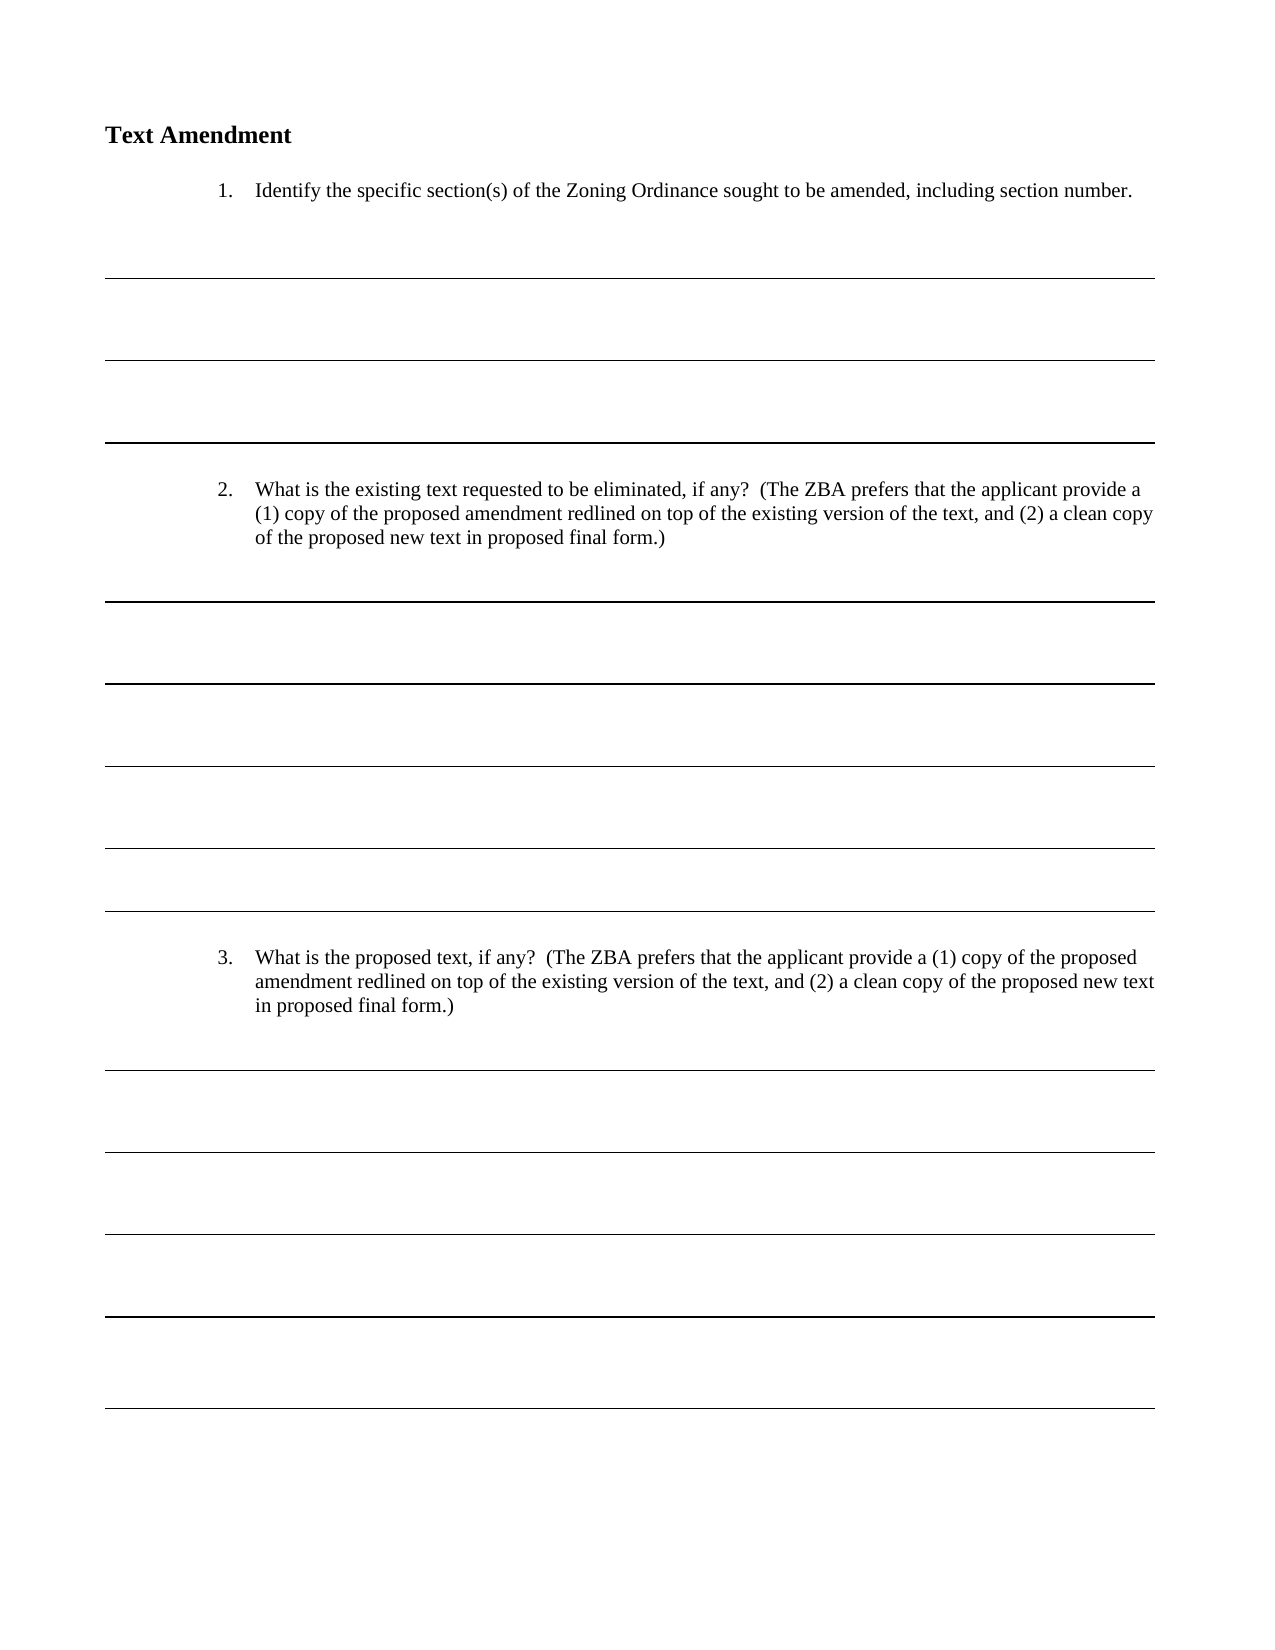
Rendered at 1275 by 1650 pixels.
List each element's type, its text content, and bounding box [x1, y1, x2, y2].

text 1. Identify the specific section(s) of the Zoning Ordinance sought to be amended, including section number. [152, 177, 1170, 202]
text 3. What is the proposed text, if any? (The ZBA prefers that the applicant provide a (1) copy of the proposed amendment redlined on top of the existing version of the text, and (2) a clean copy of the proposed new text in proposed final form.) [217, 945, 1170, 1017]
text 2. What is the existing text requested to be eliminated, if any? (The ZBA prefers that the applicant provide a (1) copy of the proposed amendment redlined on top of the existing version of the text, and (2) a clean copy of the proposed new text in proposed final form.) [217, 477, 1170, 549]
text Text Amendment [105, 120, 1170, 149]
